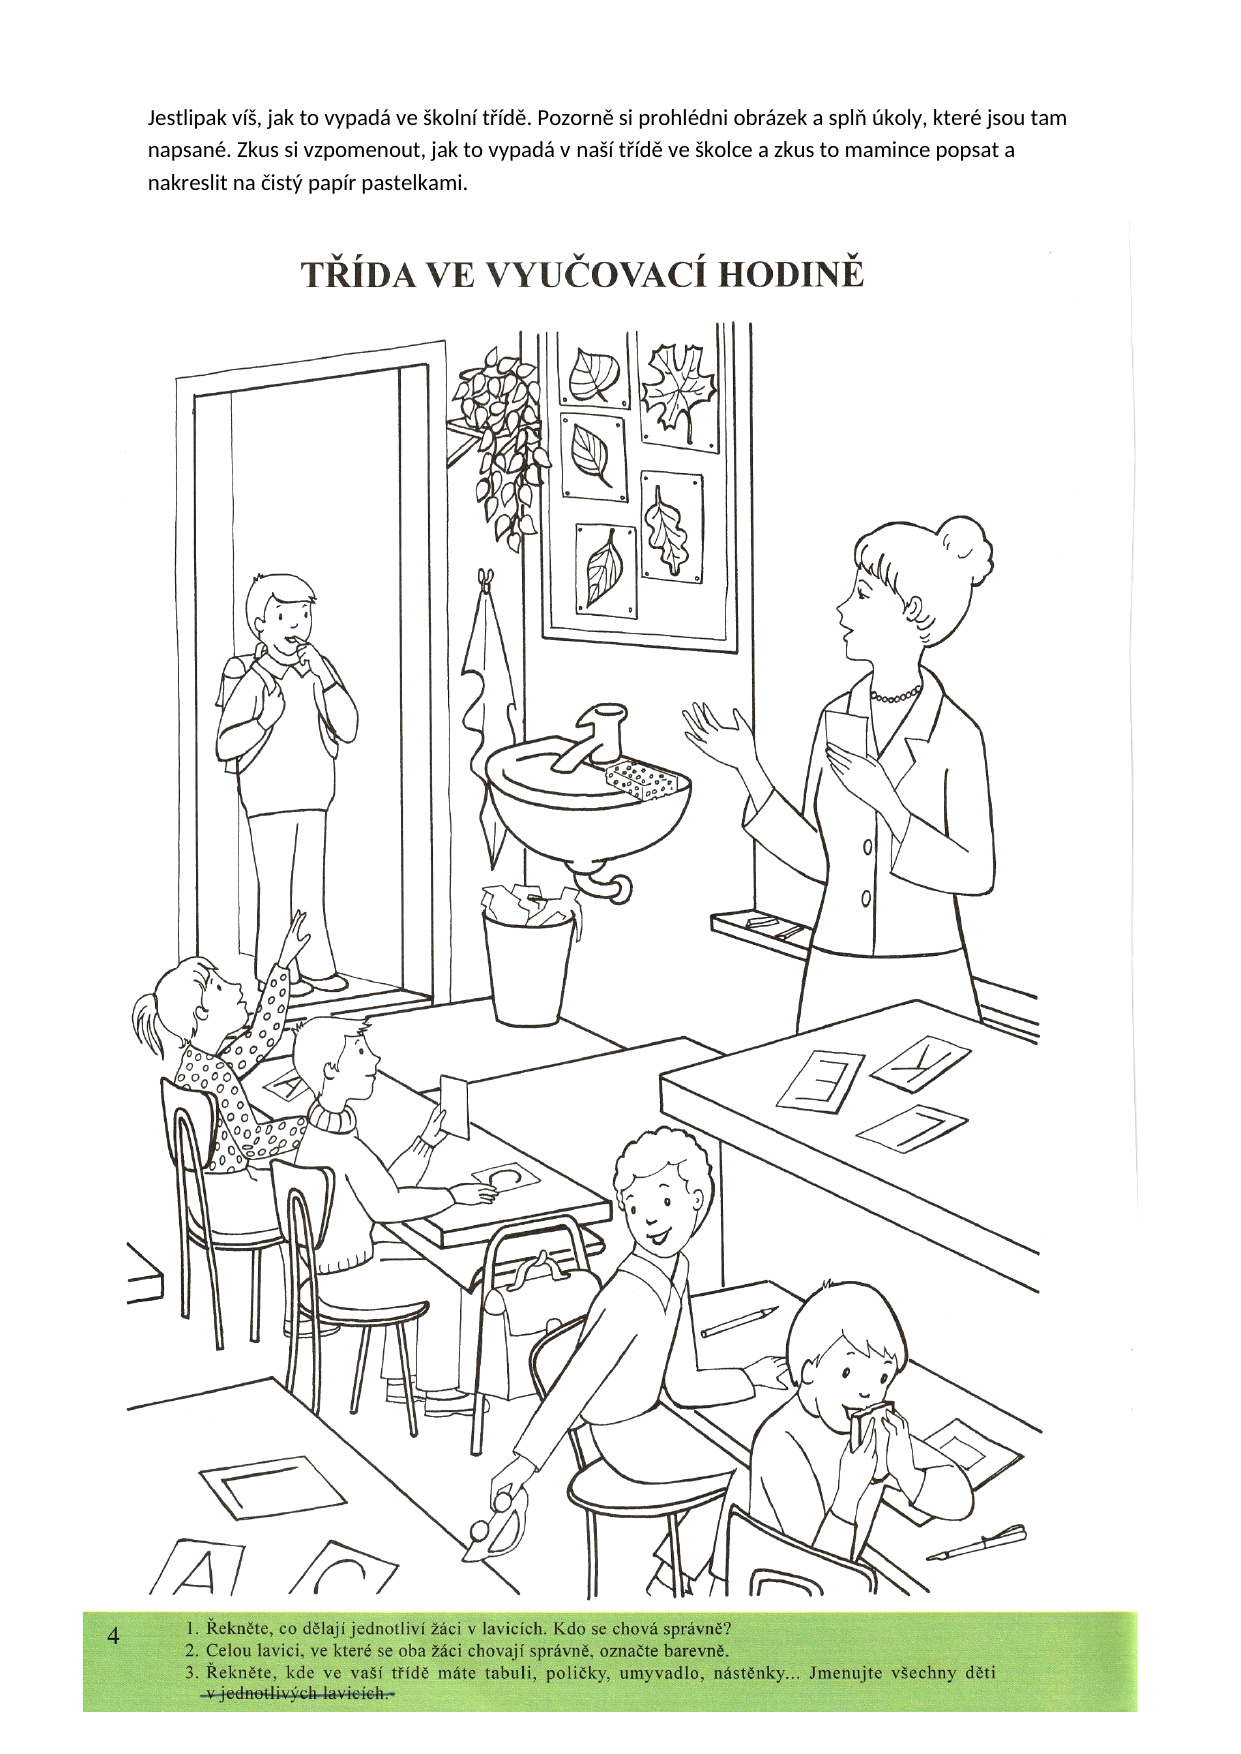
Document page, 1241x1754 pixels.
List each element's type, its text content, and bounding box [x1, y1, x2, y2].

text Jestlipak víš, jak to vypadá ve školní třídě. Pozorně si prohlédni obrázek a splň úkoly, které jsou tam napsané. Zkus si vzpomenout, jak to vypadá v naší třídě ve školce a zkus to mamince popsat a nakreslit na čistý papír pastelkami. [148, 103, 1093, 196]
picture [82, 220, 1138, 1712]
